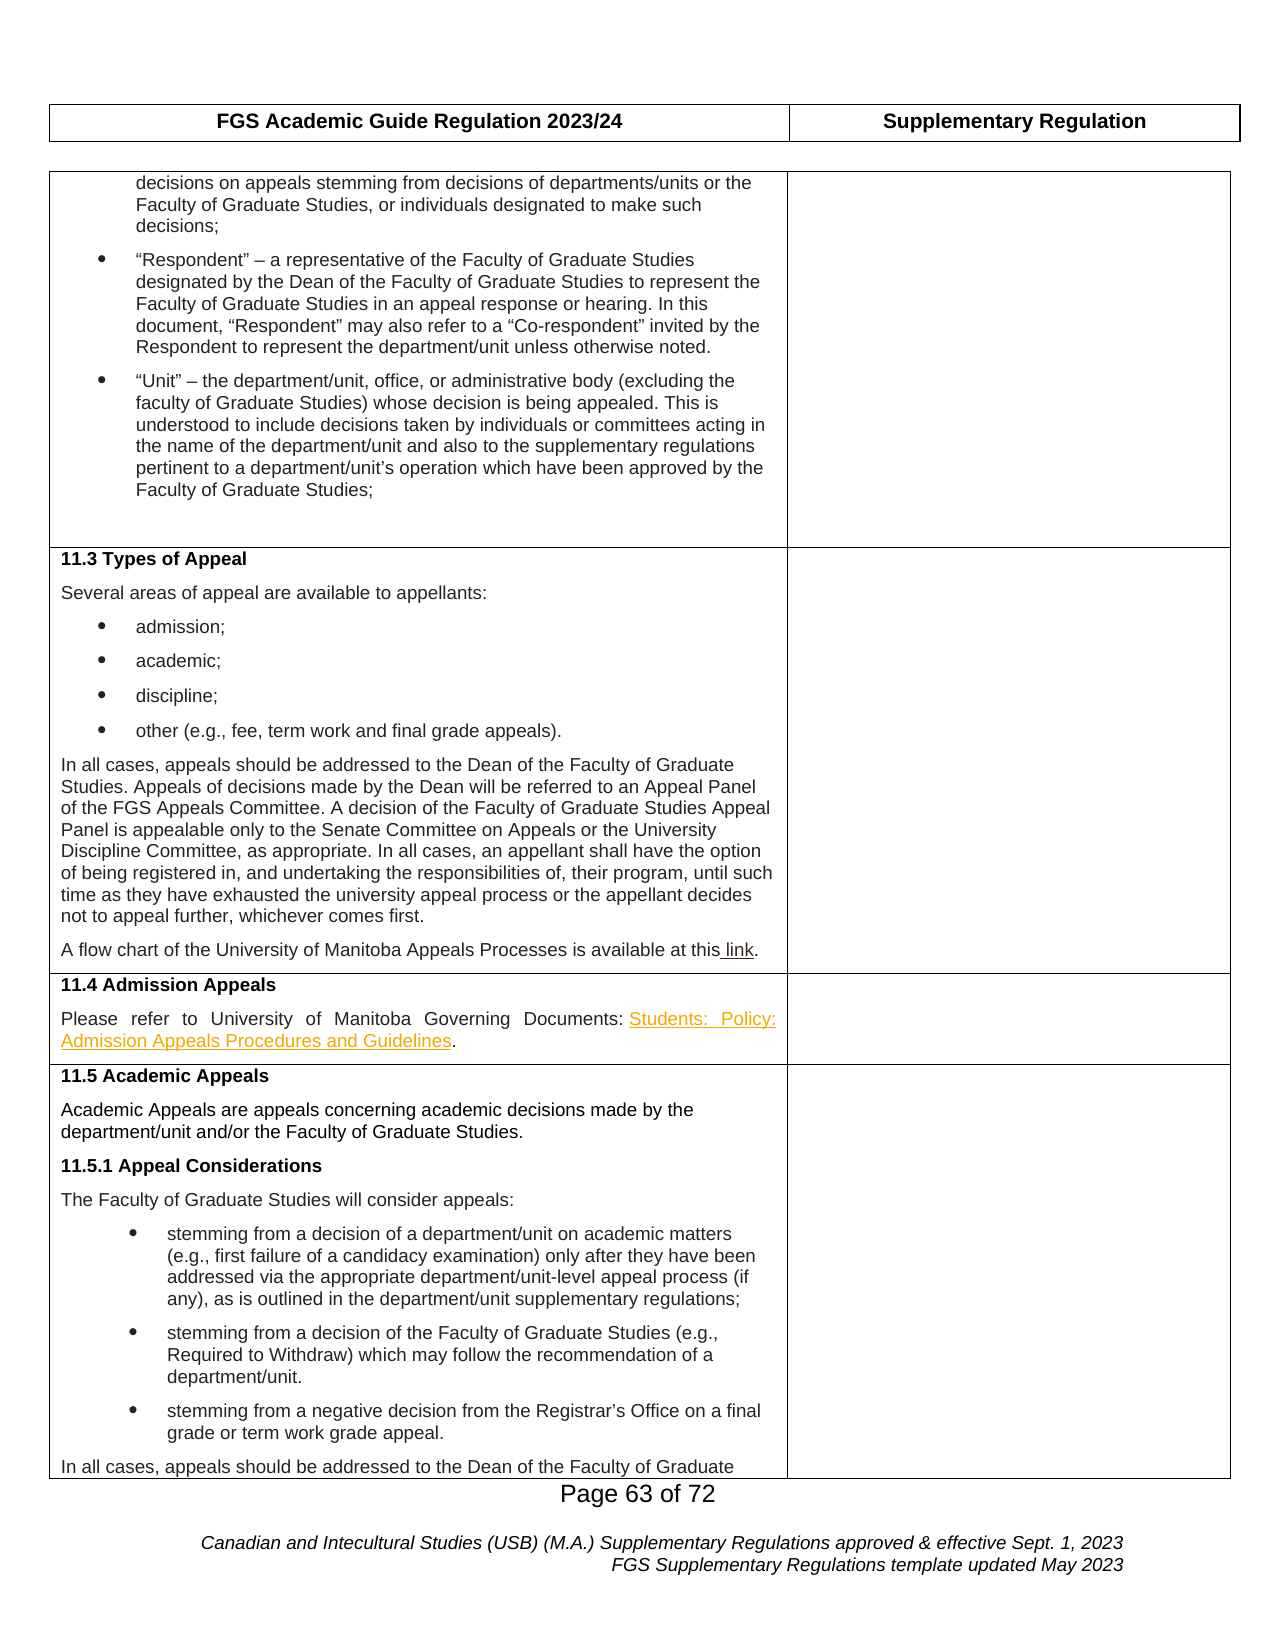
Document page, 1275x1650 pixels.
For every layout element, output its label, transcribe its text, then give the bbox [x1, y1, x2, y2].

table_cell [50, 1065, 787, 1477]
table_cell 11.4 Admission Appeals Please refer to University of Manitoba Governing Documents: Students: Policy: Admission Appeals Procedures and Guidelines. [50, 974, 787, 1064]
table_cell [788, 548, 1230, 973]
table_cell 11.3 Types of Appeal Several areas of appeal are available to appellants: admission; academic; discipline; other (e.g., fee, term work and final grade appeals). In all cases, appeals should be addressed to the Dean of the Faculty of Graduate Studies. Appeals of decisions made by the Dean will be referred to an Appeal Panel of the FGS Appeals Committee. A decision of the Faculty of Graduate Studies Appeal Panel is appealable only to the Senate Committee on Appeals or the University Discipline Committee, as appropriate. In all cases, an appellant shall have the option of being registered in, and undertaking the responsibilities of, their program, until such time as they have exhausted the university appeal process or the appellant decides not to appeal further, whichever comes first. A flow chart of the University of Manitoba Appeals Processes is available at this link. [50, 548, 787, 973]
table_cell [788, 974, 1230, 1064]
table_cell [788, 172, 1230, 547]
table_cell [788, 1065, 1230, 1477]
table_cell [50, 172, 787, 547]
